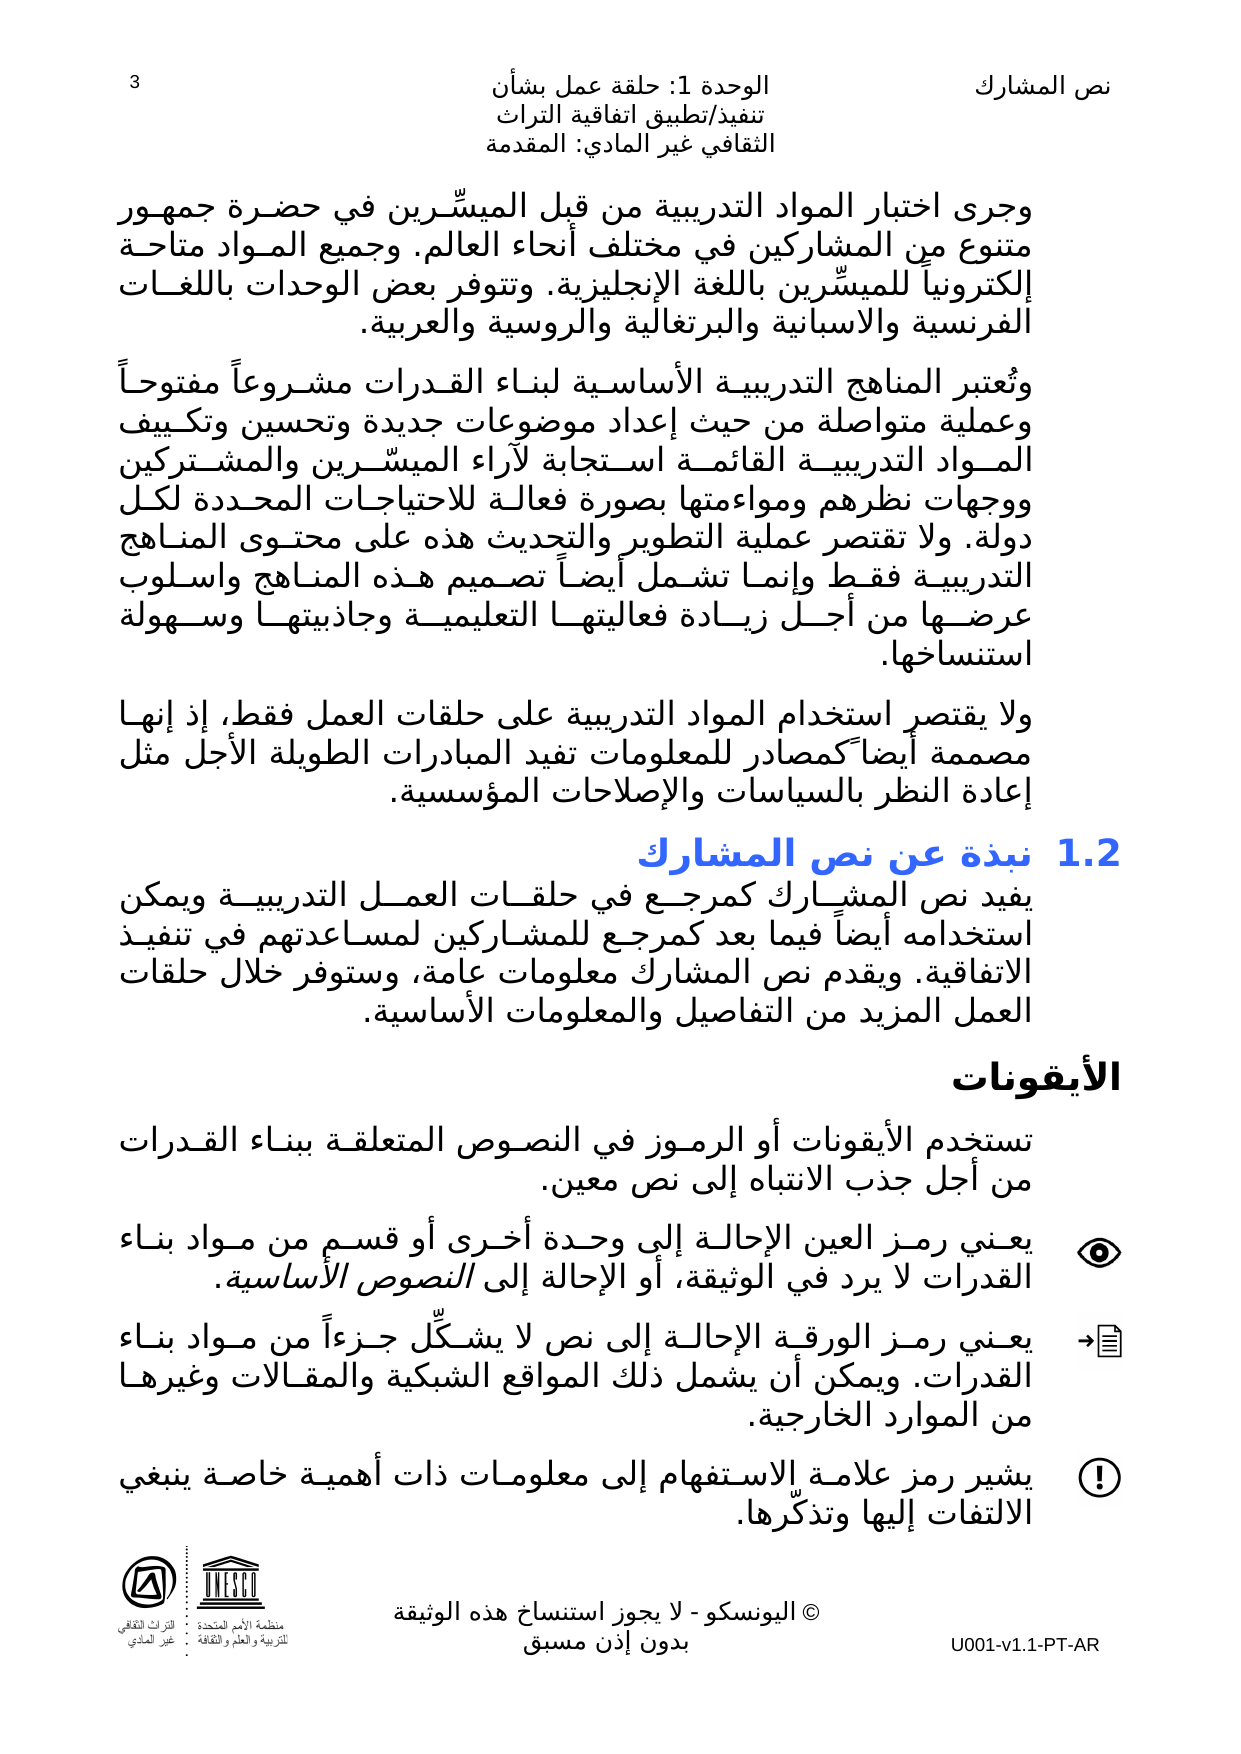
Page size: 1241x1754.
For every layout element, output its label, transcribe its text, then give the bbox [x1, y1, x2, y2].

text ولا يقتصر استخدام المواد التدريبية على حلقات العمل فقط، إذ إنها مصممة أيضا ًكمصادر للمعلومات تفيد المبادرات الطويلة الأجل مثل إعادة النظر بالسياسات والإصلاحات المؤسسية. [118, 694, 1033, 811]
picture [1075, 1450, 1123, 1507]
picture [118, 1546, 288, 1656]
picture [1077, 1312, 1123, 1370]
text يعني رمز العين الإحالة إلى وحدة أخرى أو قسم من مواد بناء القدرات لا يرد في الوثيقة، أو الإحالة إلى النصوص الأساسية. [118, 1219, 1033, 1296]
text وتُعتبر المناهج التدريبية الأساسية لبناء القدرات مشروعاً مفتوحاً وعملية متواصلة من حيث إعداد موضوعات جديدة وتحسين وتكييف المواد التدريبية القائمة استجابة لآراء الميسّرين والمشتركين ووجهات نظرهم ومواءمتها بصورة فعالة للاحتياجات المحددة لكل دولة. ولا تقتصر عملية التطوير والتحديث هذه على محتوى المناهج التدريبية فقط وإنما تشمل أيضاً تصميم هذه المناهج واسلوب عرضها من أجل زيادة فعاليتها التعليمية وجاذبيتها وسهولة استنساخها. [118, 363, 1033, 673]
text وجرى اختبار المواد التدريبية من قبل الميسِّرين في حضرة جمهور متنوع من المشاركين في مختلف أنحاء العالم. وجميع المواد متاحة إلكترونياً للميسِّرين باللغة الإنجليزية. وتتوفر بعض الوحدات باللغات الفرنسية والاسبانية والبرتغالية والروسية والعربية. [118, 186, 1033, 342]
list 1.2 نبذة عن نص المشارك [118, 832, 1122, 875]
text الأيقونات [118, 1056, 1122, 1099]
text يشير رمز علامة الاستفهام إلى معلومات ذات أهمية خاصة ينبغي الالتفات إليها وتذكّرها. [118, 1455, 1033, 1532]
text يعني رمز الورقة الإحالة إلى نص لا يشكِّل جزءاً من مواد بناء القدرات. ويمكن أن يشمل ذلك المواقع الشبكية والمقالات وغيرها من الموارد الخارجية. [118, 1317, 1033, 1434]
text تستخدم الأيقونات أو الرموز في النصوص المتعلقة ببناء القدرات من أجل جذب الانتباه إلى نص معين. [118, 1120, 1033, 1198]
text يفيد نص المشارك كمرجع في حلقات العمل التدريبية ويمكن استخدامه أيضاً فيما بعد كمرجع للمشاركين لمساعدتهم في تنفيذ الاتفاقية. ويقدم نص المشارك معلومات عامة، وستوفر خلال حلقات العمل المزيد من التفاصيل والمعلومات الأساسية. [118, 875, 1033, 1031]
picture [1075, 1222, 1123, 1284]
